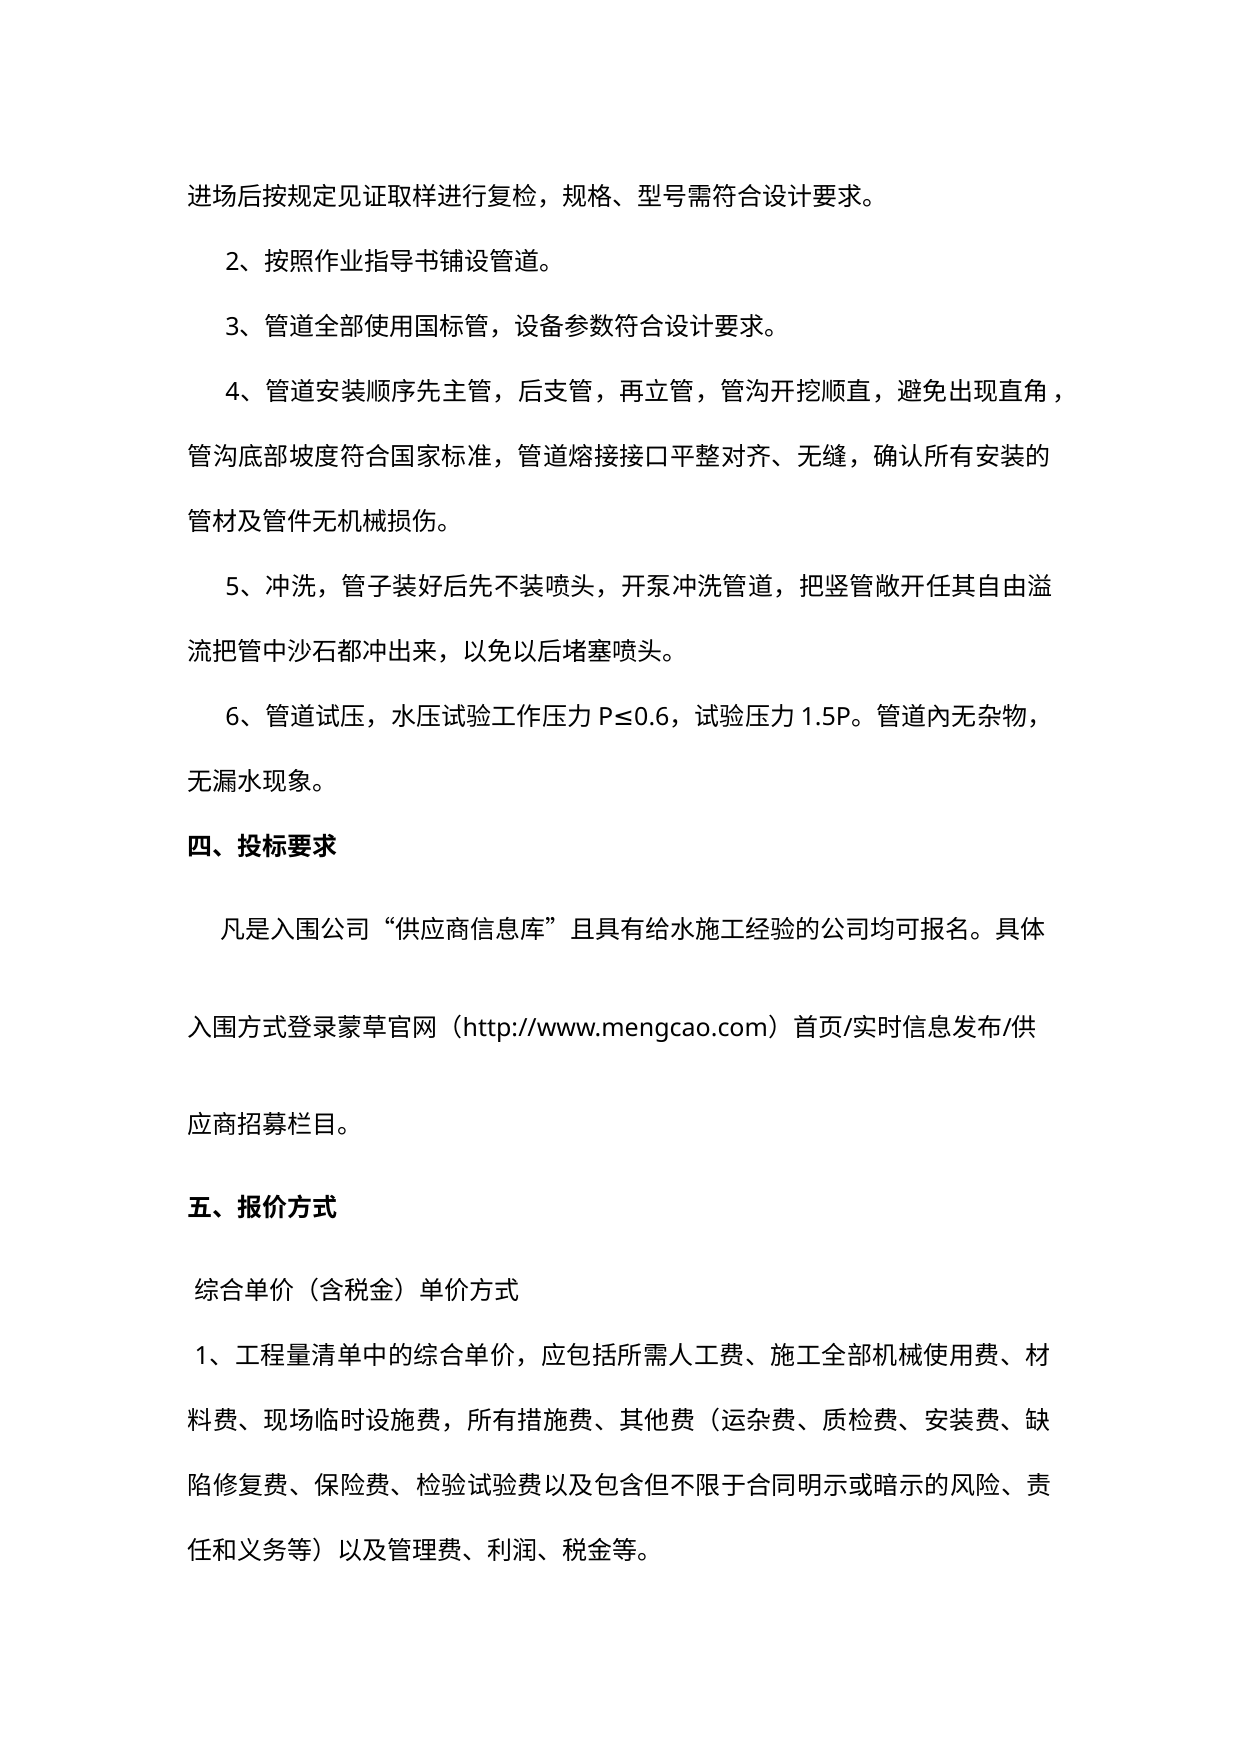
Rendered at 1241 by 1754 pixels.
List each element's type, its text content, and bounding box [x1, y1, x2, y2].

text 5、冲洗，管子装好后先不装喷头，开泵冲洗管道，把竖管敞开任其自由溢流把管中沙石都冲出来，以免以后堵塞喷头。 [187, 552, 1053, 682]
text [187, 162, 1053, 227]
text 五、报价方式 [187, 1173, 1053, 1238]
text 综合单价（含税金）单价方式 [187, 1256, 1053, 1321]
text 四、投标要求 [187, 812, 1053, 877]
text 1、工程量清单中的综合单价，应包括所需人工费、施工全部机械使用费、材料费、现场临时设施费，所有措施费、其他费（运杂费、质检费、安装费、缺陷修复费、保险费、检验试验费以及包含但不限于合同明示或暗示的风险、责任和义务等）以及管理费、利润、税金等。 [187, 1321, 1053, 1581]
text 3、管道全部使用国标管，设备参数符合设计要求。 [187, 292, 1053, 357]
text 6、管道试压，水压试验工作压力P≤0.6，试验压力1.5P。管道內无杂物，无漏水现象。 [187, 682, 1053, 812]
text 2、按照作业指导书铺设管道。 [187, 227, 1053, 292]
text 4、管道安装顺序先主管，后支管，再立管，管沟开挖顺直，避免出现直角，管沟底部坡度符合国家标准，管道熔接接口平整对齐、无缝，确认所有安装的管材及管件无机械损伤。 [187, 357, 1053, 552]
text 凡是入围公司“供应商信息库”且具有给水施工经验的公司均可报名。具体入围方式登录蒙草官网（http://www.mengcao.com）首页/实时信息发布/供应商招募栏目。 [187, 895, 1053, 1155]
